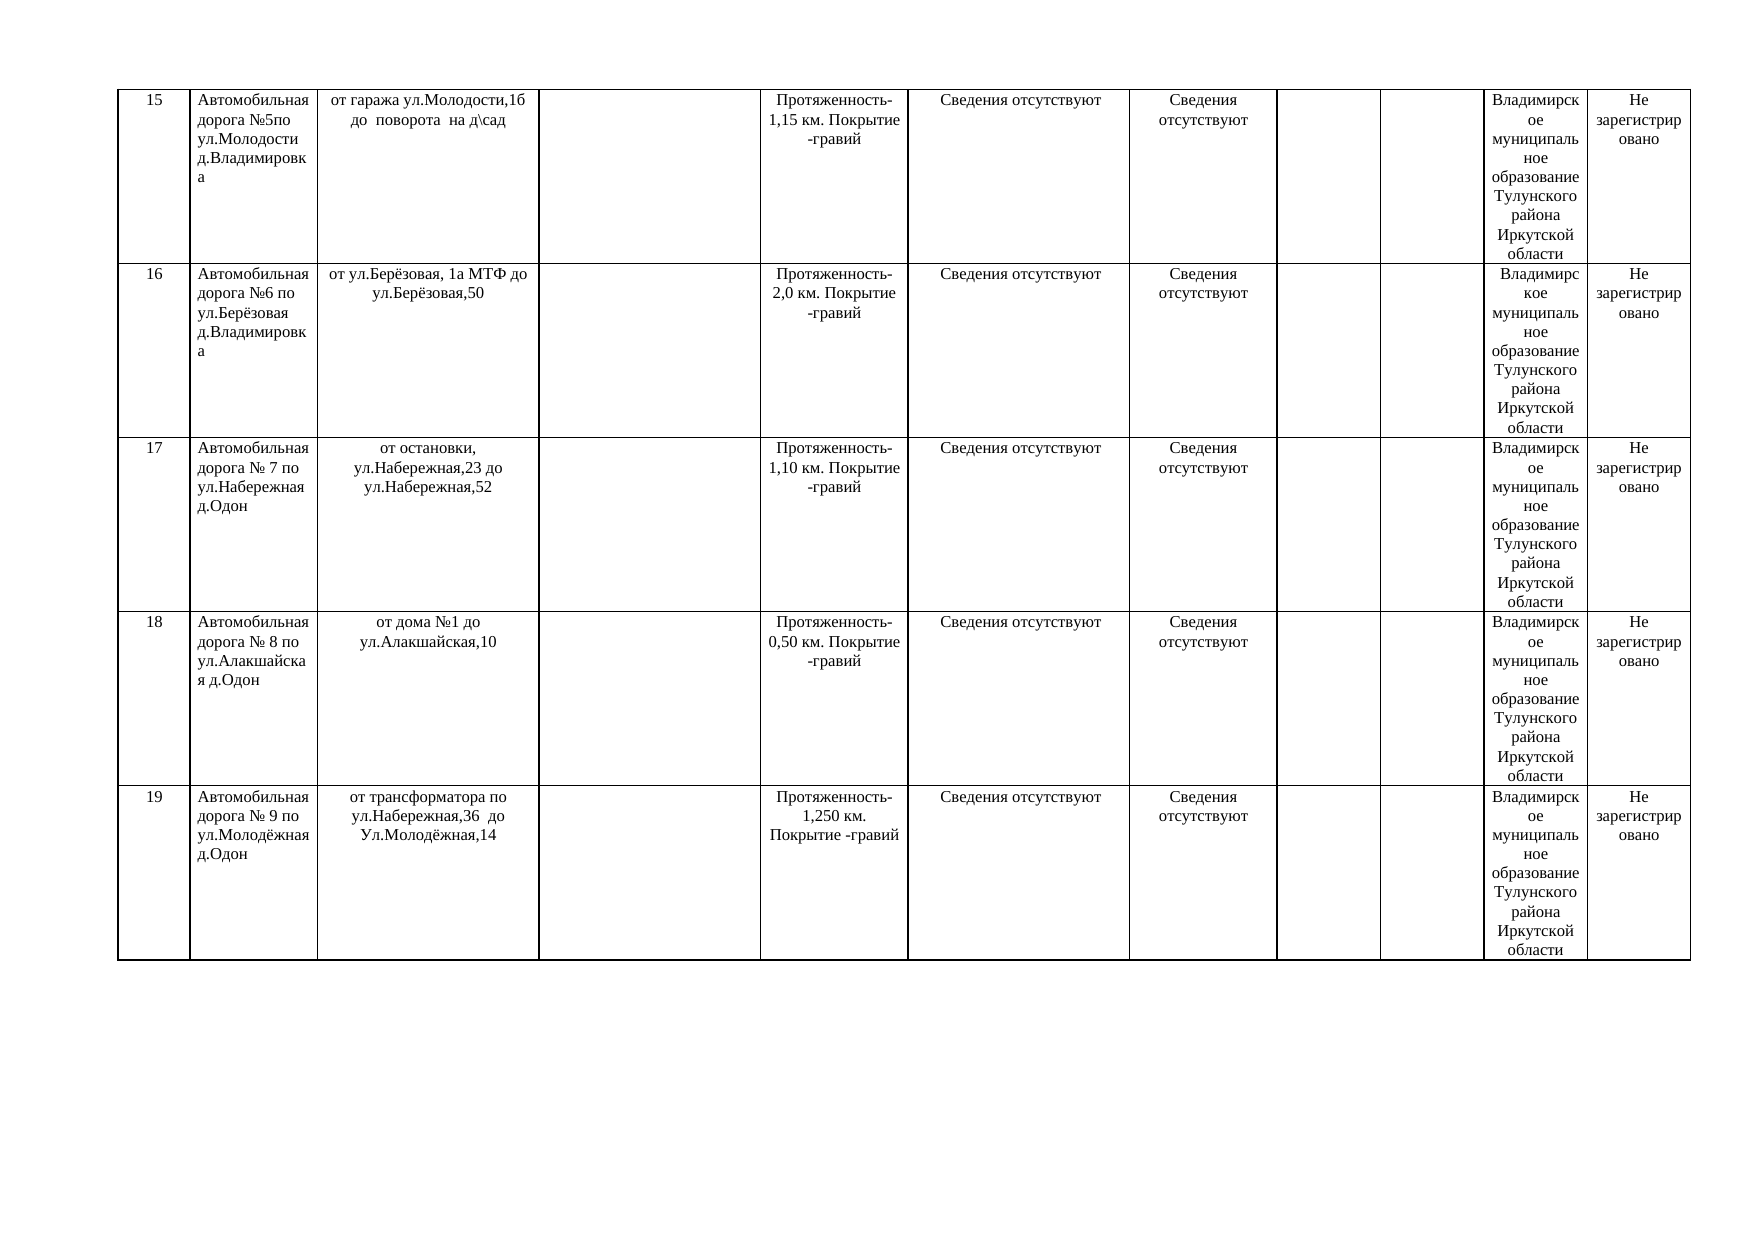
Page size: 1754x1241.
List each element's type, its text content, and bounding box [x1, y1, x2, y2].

table_cell 17 [119, 438, 189, 611]
table_cell [1381, 786, 1483, 959]
table_cell Сведения отсутствуют [909, 612, 1129, 785]
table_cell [1485, 786, 1587, 959]
table_cell [1381, 438, 1483, 611]
table_cell Автомобильная дорога №6 по ул.Берёзовая д.Владимировка [191, 264, 317, 437]
table_cell [1278, 612, 1380, 785]
table_cell Владимирское муниципальное образование Тулунского района Иркутской области [1485, 612, 1587, 785]
table_cell Сведения отсутствуют [1130, 612, 1276, 785]
table_cell [540, 786, 760, 959]
table_cell [1278, 438, 1380, 611]
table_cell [1485, 90, 1587, 263]
table_cell [1381, 90, 1483, 263]
table_cell Не зарегистрировано [1588, 612, 1690, 785]
table_cell от ул.Берёзовая, 1а МТФ до ул.Берёзовая,50 [318, 264, 538, 437]
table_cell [1130, 90, 1276, 263]
table_cell [540, 264, 760, 437]
table_cell Протяженность-. Покрытие -гравий [761, 90, 907, 263]
table_cell [1278, 264, 1380, 437]
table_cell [1130, 786, 1276, 959]
table_cell [540, 612, 760, 785]
table_cell 18 [119, 612, 189, 785]
table_cell Протяженность-. Покрытие -гравий [761, 612, 907, 785]
table_cell 16 [119, 264, 189, 437]
table_cell [1381, 264, 1483, 437]
table_cell [1381, 612, 1483, 785]
table_cell Сведения отсутствуют [1130, 264, 1276, 437]
table_cell Автомобильная дорога № 7 по ул.Набережная д.Одон [191, 438, 317, 611]
table_cell от гаража ул.Молодости,1б до поворота на д\сад [318, 90, 538, 263]
table_cell Сведения отсутствуют [1130, 438, 1276, 611]
table_cell Автомобильная дорога № 9 по ул.Молодёжная д.Одон [191, 786, 317, 959]
table_cell Не зарегистрировано [1588, 90, 1690, 263]
table_cell Не зарегистрировано [1588, 786, 1690, 959]
table_cell [1278, 786, 1380, 959]
table_cell 15 [119, 90, 189, 263]
table_cell Протяженность-. Покрытие -гравий [761, 264, 907, 437]
table_cell от дома №1 до ул.Алакшайская,10 [318, 612, 538, 785]
table_cell Сведения отсутствуют [909, 438, 1129, 611]
table_cell Автомобильная дорога № 8 по ул.Алакшайская д.Одон [191, 612, 317, 785]
table_cell 19 [119, 786, 189, 959]
table_cell Владимирское муниципальное образование Тулунского района Иркутской области [1485, 264, 1587, 437]
table_cell Протяженность-. Покрытие -гравий [761, 438, 907, 611]
table_cell [540, 90, 760, 263]
table_cell от остановки, ул.Набережная,23 до ул.Набережная,52 [318, 438, 538, 611]
table_cell Не зарегистрировано [1588, 438, 1690, 611]
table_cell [909, 786, 1129, 959]
table_cell Автомобильная дорога №5по ул.Молодости д.Владимировка [191, 90, 317, 263]
table_cell [540, 438, 760, 611]
table_cell Владимирское муниципальное образование Тулунского района Иркутской области [1485, 438, 1587, 611]
table_cell Сведения отсутствуют [909, 264, 1129, 437]
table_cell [761, 786, 907, 959]
table_cell [1278, 90, 1380, 263]
table_cell Не зарегистрировано [1588, 264, 1690, 437]
table_cell от трансформатора по ул.Набережная,36 до Ул.Молодёжная,14 [318, 786, 538, 959]
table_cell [909, 90, 1129, 263]
